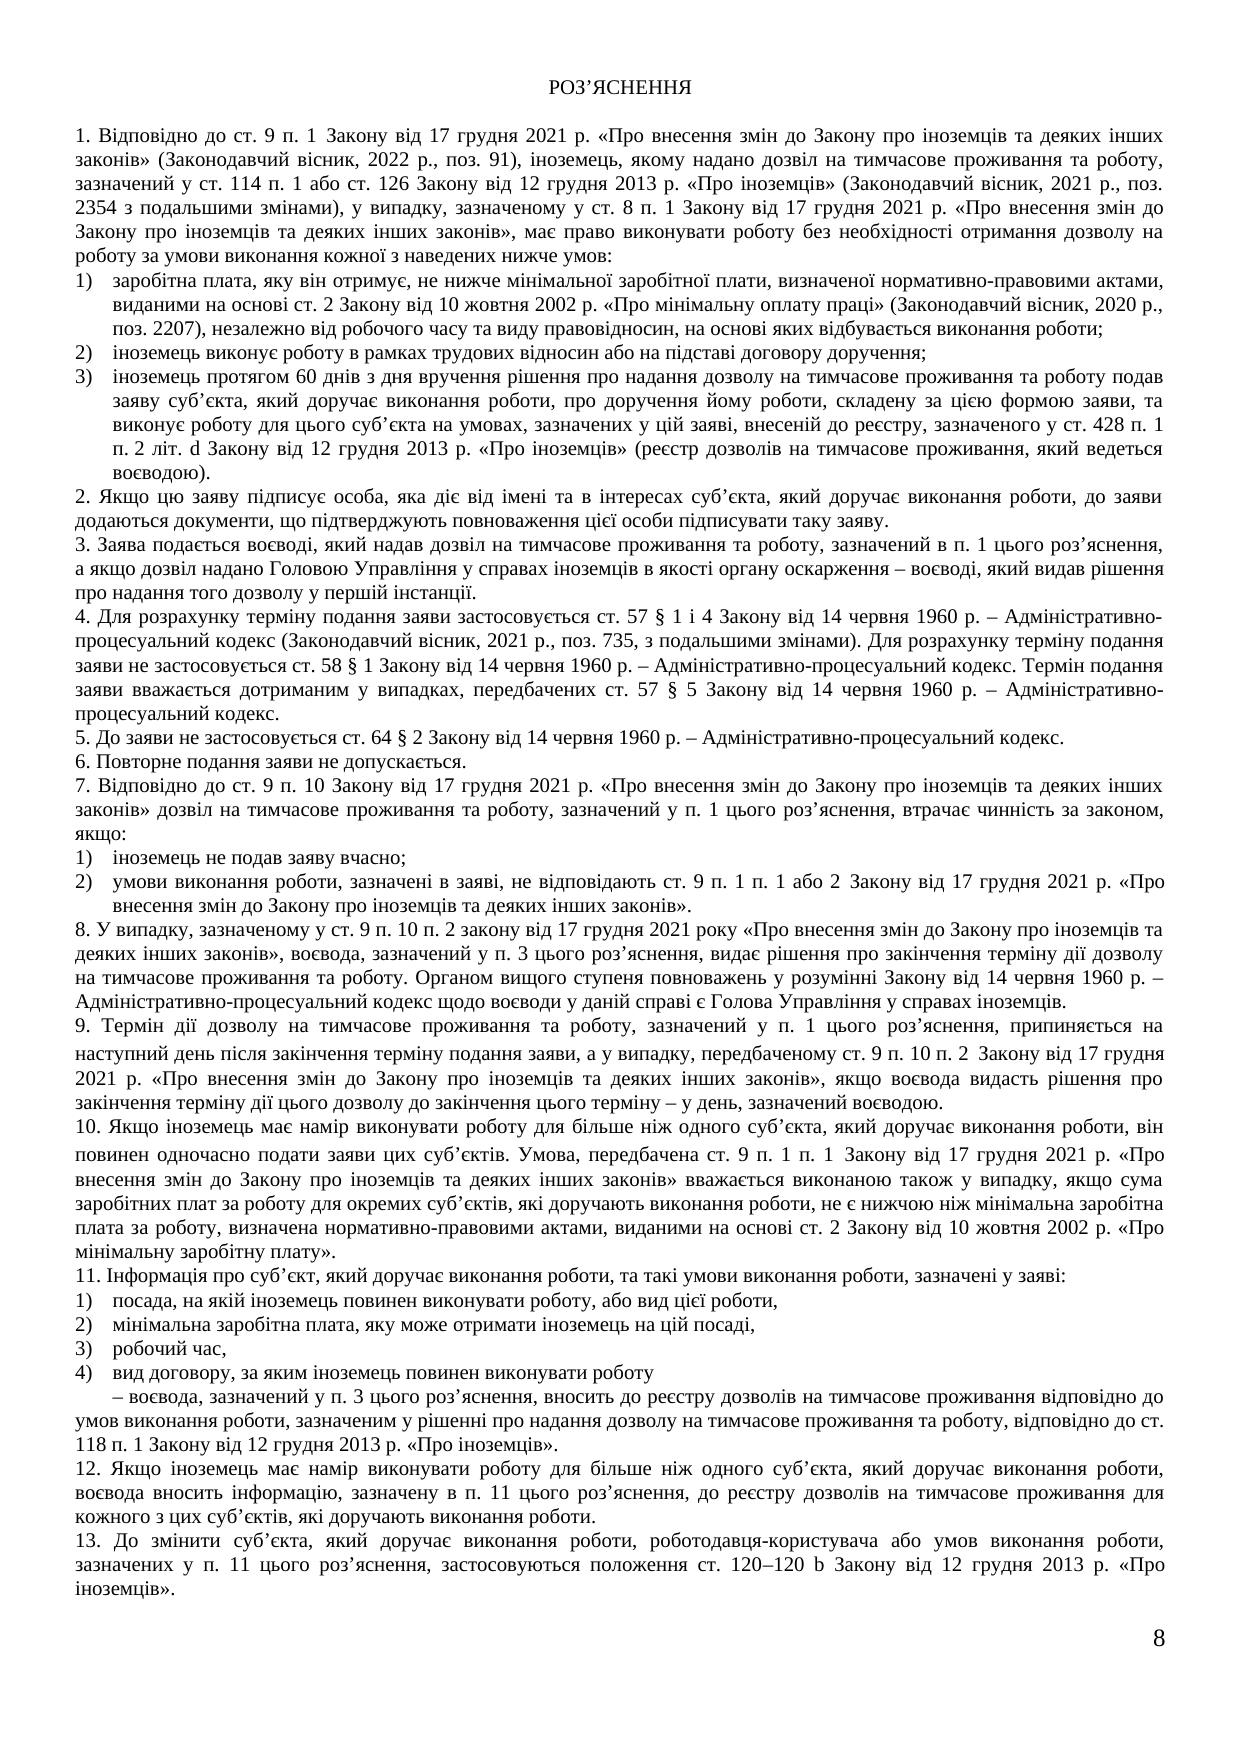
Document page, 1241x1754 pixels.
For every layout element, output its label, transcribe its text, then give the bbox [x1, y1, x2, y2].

text 9. Термін дії дозволу на тимчасове проживання та роботу, зазначений у п. 1 цього роз’яснення, припиняється на наступний день після закінчення терміну подання заяви, а у випадку, передбаченому ст. 9 п. 10 п. 2 Закону від 17 грудня 2021 р. «Про внесення змін до Закону про іноземців та деяких інших законів», якщо воєвода видасть рішення про закінчення терміну дії цього дозволу до закінчення цього терміну – у день, зазначений воєводою. [75, 1013, 1165, 1114]
list мінімальна заробітна плата, яку може отримати іноземець на цій посаді, [75, 1312, 1165, 1336]
text 11. Інформація про суб’єкт, який доручає виконання роботи, та такі умови виконання роботи, зазначені у заяві: [75, 1263, 1165, 1287]
text 10. Якщо іноземець має намір виконувати роботу для більше ніж одного суб’єкта, який доручає виконання роботи, він повинен одночасно подати заяви цих суб’єктів. Умова, передбачена ст. 9 п. 1 п. 1 Закону від 17 грудня 2021 р. «Про внесення змін до Закону про іноземців та деяких інших законів» вважається виконаною також у випадку, якщо сума заробітних плат за роботу для окремих суб’єктів, які доручають виконання роботи, не є нижчою ніж мінімальна заробітна плата за роботу, визначена нормативно-правовими актами, виданими на основі ст. 2 Закону від 10 жовтня 2002 р. «Про мінімальну заробітну плату». [75, 1114, 1165, 1263]
text 3. Заява подається воєводі, який надав дозвіл на тимчасове проживання та роботу, зазначений в п. 1 цього роз’яснення, а якщо дозвіл надано Головою Управління у справах іноземців в якості органу оскарження – воєводі, який видав рішення про надання того дозволу у першій інстанції. [75, 532, 1165, 604]
text 1. Відповідно до ст. 9 п. 1 Закону від 17 грудня 2021 р. «Про внесення змін до Закону про іноземців та деяких інших законів» (Законодавчий вісник, 2022 р., поз. 91), іноземець, якому надано дозвіл на тимчасове проживання та роботу, зазначений у ст. 114 п. 1 або ст. 126 Закону від 12 грудня 2013 р. «Про іноземців» (Законодавчий вісник, 2021 р., поз. 2354 з подальшими змінами), у випадку, зазначеному у ст. 8 п. 1 Закону від 17 грудня 2021 р. «Про внесення змін до Закону про іноземців та деяких інших законів», має право виконувати роботу без необхідності отримання дозволу на роботу за умови виконання кожної з наведених нижче умов: [75, 123, 1165, 267]
text 7. Відповідно до ст. 9 п. 10 Закону від 17 грудня 2021 р. «Про внесення змін до Закону про іноземців та деяких інших законів» дозвіл на тимчасове проживання та роботу, зазначений у п. 1 цього роз’яснення, втрачає чинність за законом, якщо: [75, 773, 1165, 845]
list вид договору, за яким іноземець повинен виконувати роботу [75, 1360, 1165, 1384]
text 5. До заяви не застосовується ст. 64 § 2 Закону від 14 червня 1960 р. – Адміністративно-процесуальний кодекс. [75, 725, 1165, 749]
text РОЗ’ЯСНЕННЯ [75, 75, 1165, 99]
list заробітна плата, яку він отримує, не нижче мінімальної заробітної плати, визначеної нормативно-правовими актами, виданими на основі ст. 2 Закону від 10 жовтня 2002 р. «Про мінімальну оплату праці» (Законодавчий вісник, 2020 р., поз. 2207), незалежно від робочого часу та виду правовідносин, на основі яких відбувається виконання роботи; [75, 267, 1165, 340]
text 2. Якщо цю заяву підписує особа, яка діє від імені та в інтересах суб’єкта, який доручає виконання роботи, до заяви додаються документи, що підтверджують повноваження цієї особи підписувати таку заяву. [75, 484, 1165, 532]
text 4. Для розрахунку терміну подання заяви застосовується ст. 57 § 1 і 4 Закону від 14 червня 1960 р. – Адміністративно-процесуальний кодекс (Законодавчий вісник, 2021 р., поз. 735, з подальшими змінами). Для розрахунку терміну подання заяви не застосовується ст. 58 § 1 Закону від 14 червня 1960 р. – Адміністративно-процесуальний кодекс. Термін подання заяви вважається дотриманим у випадках, передбачених ст. 57 § 5 Закону від 14 червня 1960 р. – Адміністративно-процесуальний кодекс. [75, 604, 1165, 725]
list іноземець протягом 60 днів з дня вручення рішення про надання дозволу на тимчасове проживання та роботу подав заяву суб’єкта, який доручає виконання роботи, про доручення йому роботи, складену за цією формою заяви, та виконує роботу для цього суб’єкта на умовах, зазначених у цій заяві, внесеній до реєстру, зазначеного у ст. 428 п. 1 п. 2 літ. d Закону від 12 грудня 2013 р. «Про іноземців» (реєстр дозволів на тимчасове проживання, який ведеться воєводою). [75, 364, 1165, 484]
text 13. До змінити суб’єкта, який доручає виконання роботи, роботодавця-користувача або умов виконання роботи, зазначених у п. 11 цього роз’яснення, застосовуються положення ст. 120–120 b Закону від 12 грудня 2013 р. «Про іноземців». [75, 1528, 1165, 1600]
text 8. У випадку, зазначеному у ст. 9 п. 10 п. 2 закону від 17 грудня 2021 року «Про внесення змін до Закону про іноземців та деяких інших законів», воєвода, зазначений у п. 3 цього роз’яснення, видає рішення про закінчення терміну дії дозволу на тимчасове проживання та роботу. Органом вищого ступеня повноважень у розумінні Закону від 14 червня 1960 р. – Адміністративно-процесуальний кодекс щодо воєводи у даній справі є Голова Управління у справах іноземців. [75, 917, 1165, 1013]
text 12. Якщо іноземець має намір виконувати роботу для більше ніж одного суб’єкта, який доручає виконання роботи, воєвода вносить інформацію, зазначену в п. 11 цього роз’яснення, до реєстру дозволів на тимчасове проживання для кожного з цих суб’єктів, які доручають виконання роботи. [75, 1456, 1165, 1528]
text 6. Повторне подання заяви не допускається. [75, 749, 1165, 773]
list робочий час, [75, 1336, 1165, 1360]
list посада, на якій іноземець повинен виконувати роботу, або вид цієї роботи, [75, 1287, 1165, 1312]
text – воєвода, зазначений у п. 3 цього роз’яснення, вносить до реєстру дозволів на тимчасове проживання відповідно до умов виконання роботи, зазначеним у рішенні про надання дозволу на тимчасове проживання та роботу, відповідно до ст. 118 п. 1 Закону від 12 грудня 2013 р. «Про іноземців». [75, 1384, 1165, 1456]
list умови виконання роботи, зазначені в заяві, не відповідають ст. 9 п. 1 п. 1 або 2 Закону від 17 грудня 2021 р. «Про внесення змін до Закону про іноземців та деяких інших законів». [75, 869, 1165, 917]
list іноземець виконує роботу в рамках трудових відносин або на підставі договору доручення; [75, 340, 1165, 364]
list іноземець не подав заяву вчасно; [75, 845, 1165, 869]
